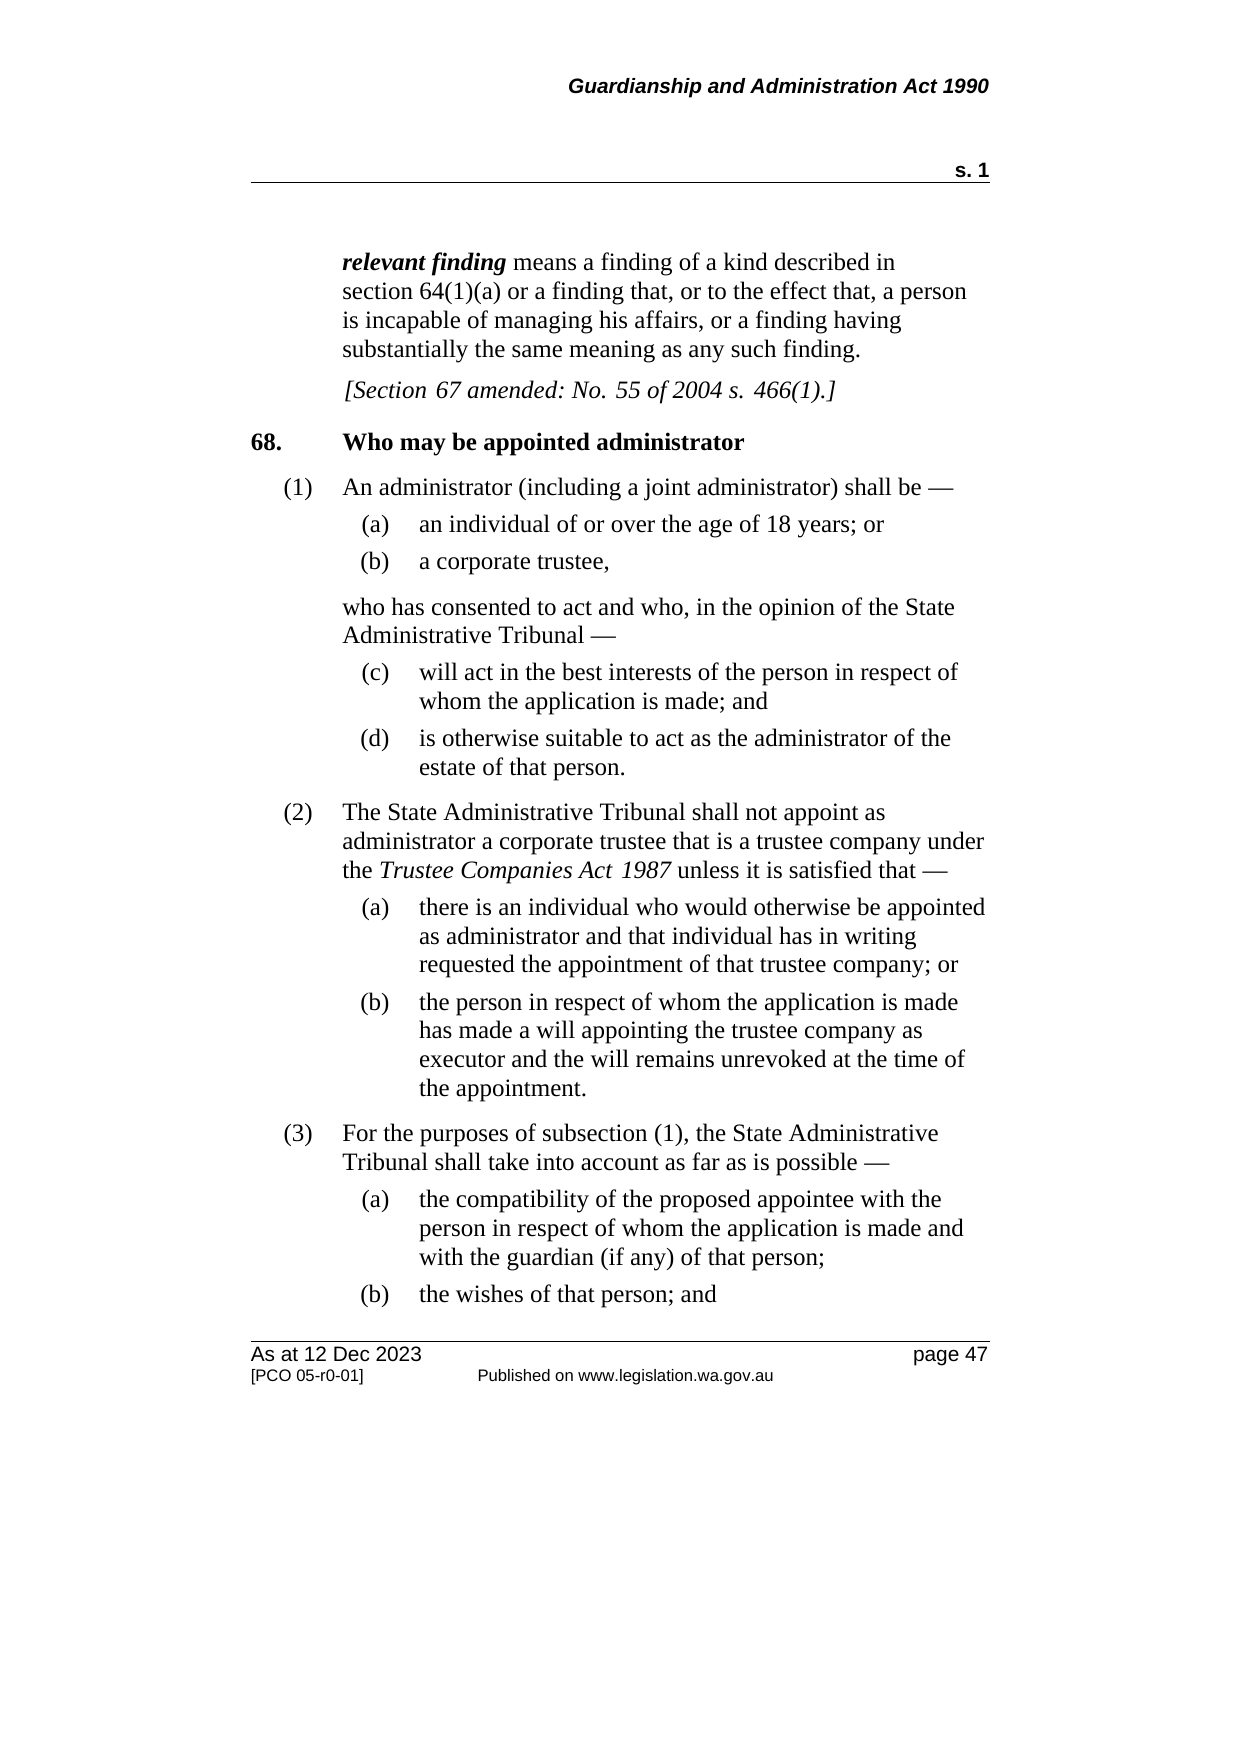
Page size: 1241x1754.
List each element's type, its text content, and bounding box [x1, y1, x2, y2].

text (b) the person in respect of whom the application is made has made a will appointing the trustee company as executor and the will remains unrevoked at the time of the appointment. [251, 987, 990, 1102]
subtitle 68. Who may be appointed administrator [251, 427, 990, 455]
text relevant finding means a finding of a kind described in section 64(1)(a) or a finding that, or to the effect that, a person is incapable of managing his affairs, or a finding having substantially the same meaning as any such finding. [251, 247, 990, 362]
text (a) there is an individual who would otherwise be appointed as administrator and that individual has in writing requested the appointment of that trustee company; or [251, 892, 990, 978]
text (b) the wishes of that person; and [251, 1279, 990, 1307]
text (a) the compatibility of the proposed appointee with the person in respect of whom the application is made and with the guardian (if any) of that person; [251, 1184, 990, 1270]
text (d) is otherwise suitable to act as the administrator of the estate of that person. [251, 723, 990, 781]
text who has consented to act and who, in the opinion of the State Administrative Tribunal — [251, 592, 990, 649]
text [Section 67 amended: No. 55 of 2004 s. 466(1).] [251, 375, 990, 404]
text (b) a corporate trustee, [251, 546, 990, 575]
text (1) An administrator (including a joint administrator) shall be — [251, 472, 990, 501]
text (c) will act in the best interests of the person in respect of whom the application is made; and [251, 657, 990, 715]
text (a) an individual of or over the age of 18 years; or [251, 509, 990, 538]
text (2) The State Administrative Tribunal shall not appoint as administrator a corporate trustee that is a trustee company under the Trustee Companies Act 1987 unless it is satisfied that — [251, 797, 990, 884]
text (3) For the purposes of subsection (1), the State Administrative Tribunal shall take into account as far as is possible — [251, 1118, 990, 1176]
